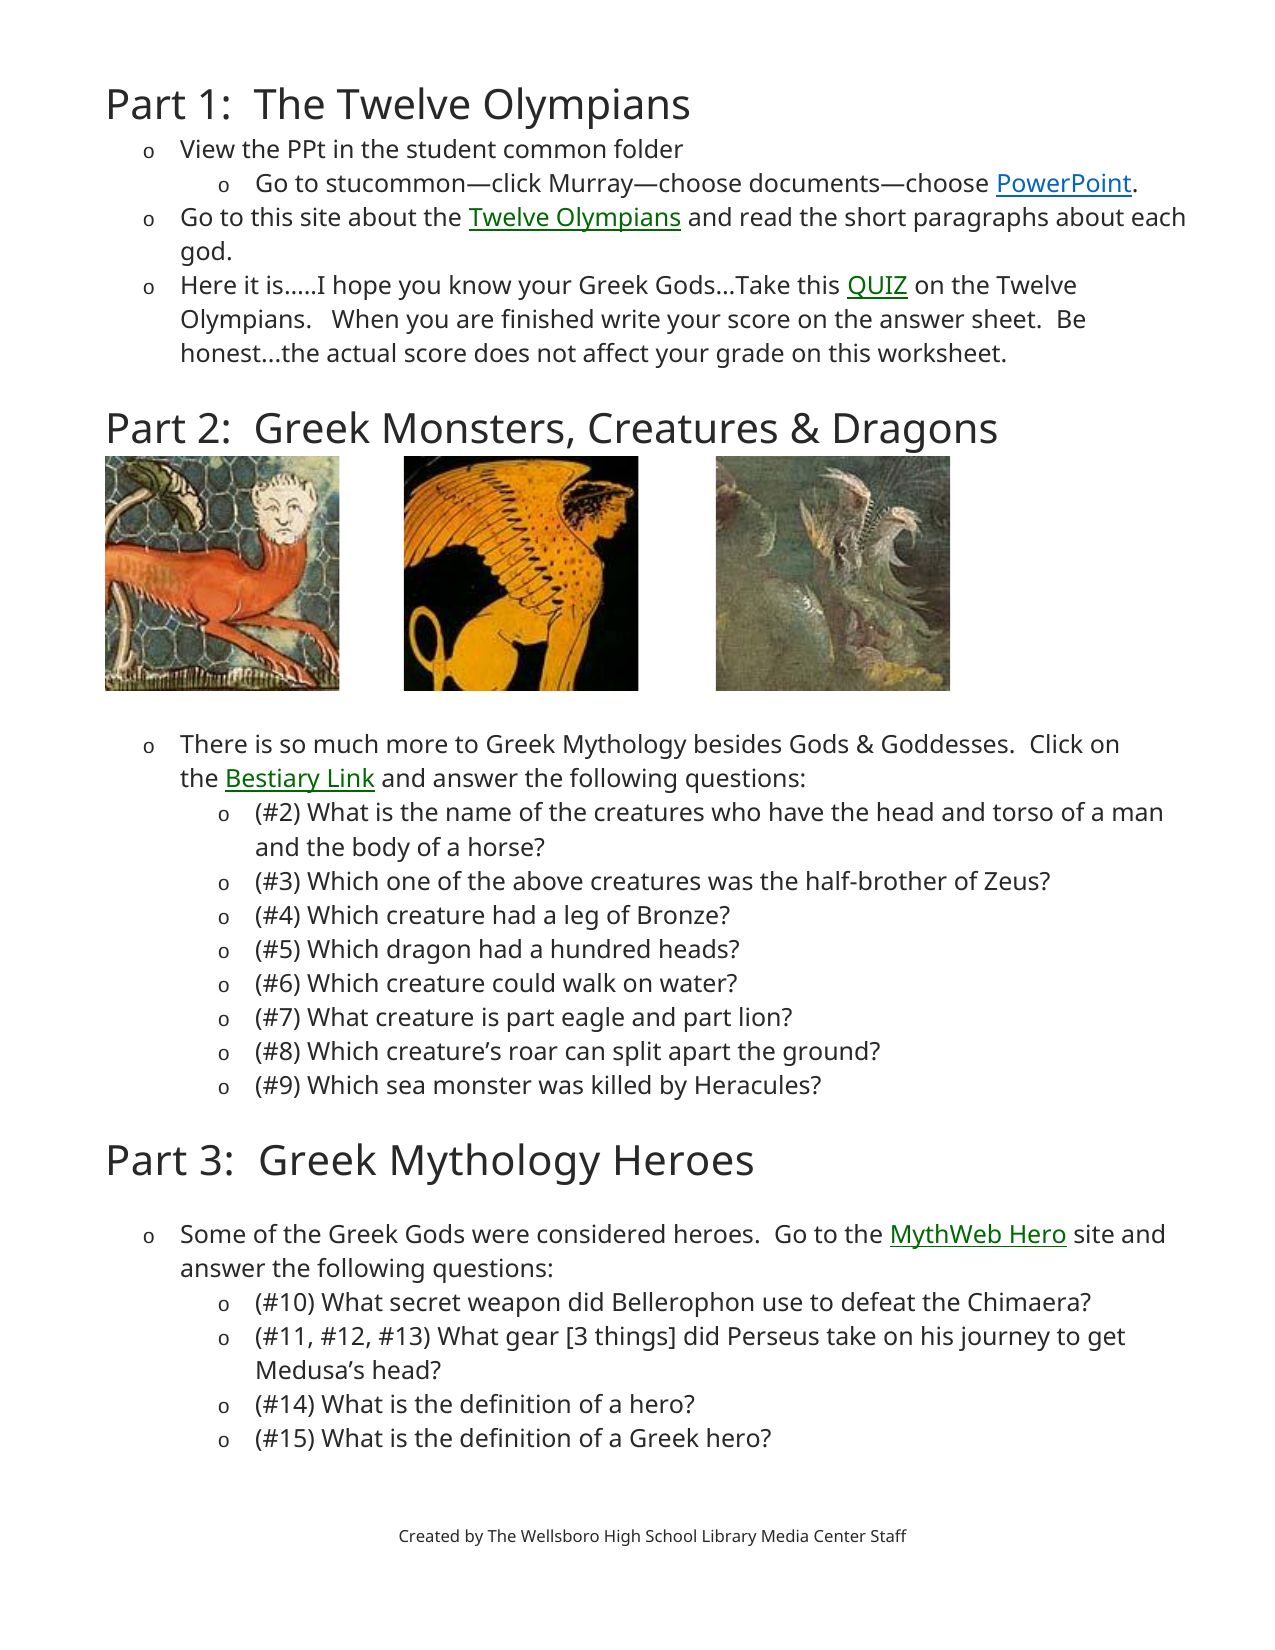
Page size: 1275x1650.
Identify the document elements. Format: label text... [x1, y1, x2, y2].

list There is so much more to Greek Mythology besides Gods & Goddesses. Click on the Bestiary Link and answer the following questions: [142, 727, 1200, 795]
list (#4) Which creature had a leg of Bronze? [217, 897, 1200, 931]
list (#14) What is the definition of a hero? [217, 1387, 1200, 1421]
list View the PPt in the student common folder [142, 132, 1200, 166]
list (#8) Which creature’s roar can split apart the ground? [217, 1033, 1200, 1068]
picture [105, 456, 340, 691]
list Here it is…..I hope you know your Greek Gods…Take this QUIZ on the Twelve Olympians. When you are finished write your score on the answer sheet. Be honest...the actual score does not affect your grade on this worksheet. [142, 268, 1200, 370]
list (#11, #12, #13) What gear [3 things] did Perseus take on his journey to get Medusa’s head? [217, 1319, 1200, 1387]
list (#15) What is the definition of a Greek hero? [217, 1421, 1200, 1455]
list (#5) Which dragon had a hundred heads? [217, 931, 1200, 965]
text Part 2: Greek Monsters, Creatures & Dragons [105, 399, 1200, 456]
text Part 1: The Twelve Olympians [105, 75, 1200, 132]
picture [715, 456, 951, 691]
list (#10) What secret weapon did Bellerophon use to defeat the Chimaera? [217, 1285, 1200, 1319]
list (#6) Which creature could walk on water? [217, 965, 1200, 999]
list Some of the Greek Gods were considered heroes. Go to the MythWeb Hero site and answer the following questions: [142, 1217, 1200, 1285]
picture [403, 456, 639, 691]
list (#9) Which sea monster was killed by Heracules? [217, 1068, 1200, 1102]
list Go to stucommon—click Murray—choose documents—choose PowerPoint. [217, 166, 1200, 200]
list (#3) Which one of the above creatures was the half-brother of Zeus? [217, 863, 1200, 897]
list (#2) What is the name of the creatures who have the head and torso of a man and the body of a horse? [217, 795, 1200, 863]
text Part 3: Greek Mythology Heroes [105, 1131, 1200, 1188]
list Go to this site about the Twelve Olympians and read the short paragraphs about each god. [142, 200, 1200, 268]
list (#7) What creature is part eagle and part lion? [217, 999, 1200, 1033]
